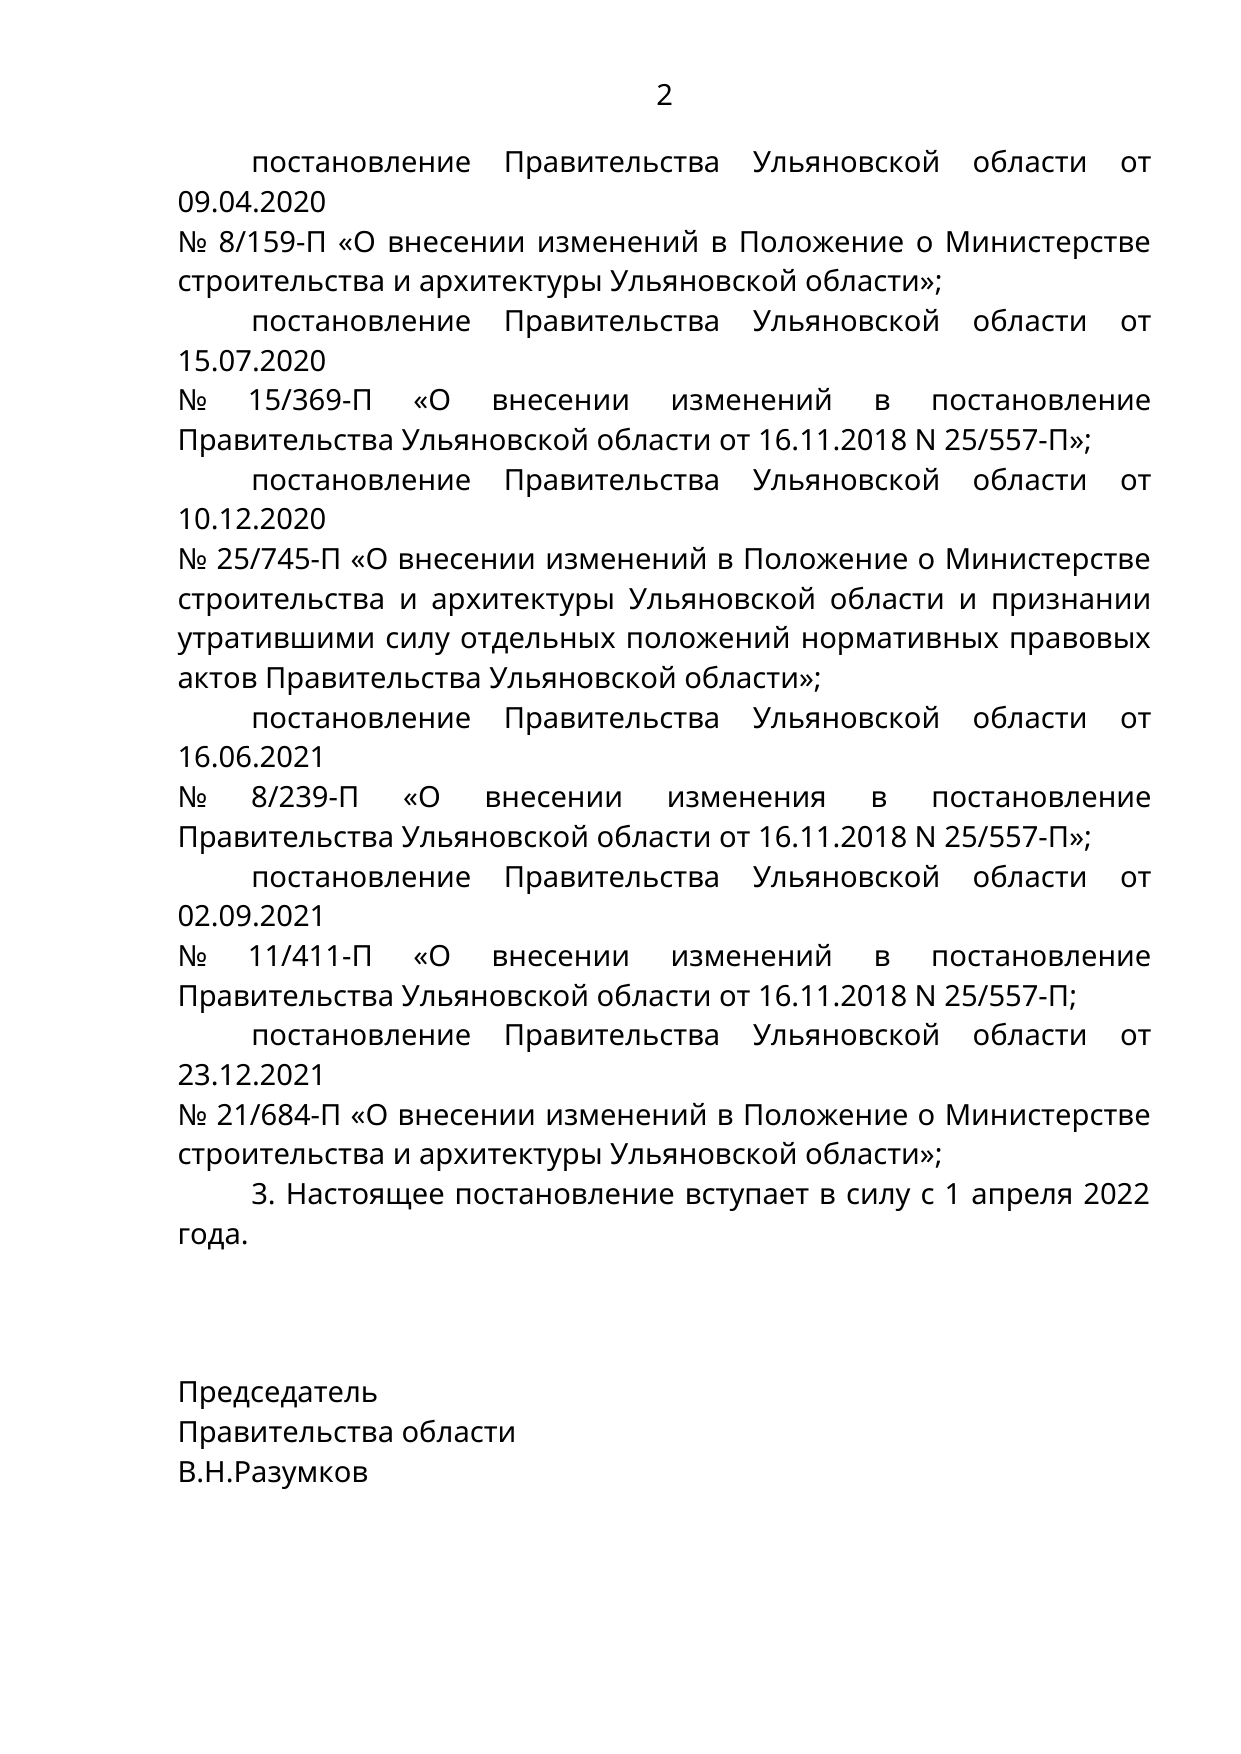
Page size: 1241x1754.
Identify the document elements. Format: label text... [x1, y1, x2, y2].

text постановление Правительства Ульяновской области от 15.07.2020 № 15/369-П «О внесении изменений в постановление Правительства Ульяновской области от 16.11.2018 N 25/557-П»; [177, 300, 1152, 459]
text Председатель [177, 1372, 1152, 1411]
text постановление Правительства Ульяновской области от 09.04.2020 № 8/159-П «О внесении изменений в Положение о Министерстве строительства и архитектуры Ульяновской области»; [177, 141, 1152, 300]
text Правительства области В.Н.Разумков [177, 1411, 1152, 1491]
text постановление Правительства Ульяновской области от 10.12.2020 № 25/745-П «О внесении изменений в Положение о Министерстве строительства и архитектуры Ульяновской области и признании утратившими силу отдельных положений нормативных правовых актов Правительства Ульяновской области»; [177, 459, 1152, 697]
text постановление Правительства Ульяновской области от 16.06.2021 № 8/239-П «О внесении изменения в постановление Правительства Ульяновской области от 16.11.2018 N 25/557-П»; [177, 697, 1152, 856]
text постановление Правительства Ульяновской области от 02.09.2021 № 11/411-П «О внесении изменений в постановление Правительства Ульяновской области от 16.11.2018 N 25/557-П; [177, 856, 1152, 1014]
text 3. Настоящее постановление вступает в силу с 1 апреля 2022 года. [177, 1173, 1152, 1253]
text постановление Правительства Ульяновской области от 23.12.2021 № 21/684-П «О внесении изменений в Положение о Министерстве строительства и архитектуры Ульяновской области»; [177, 1014, 1152, 1173]
